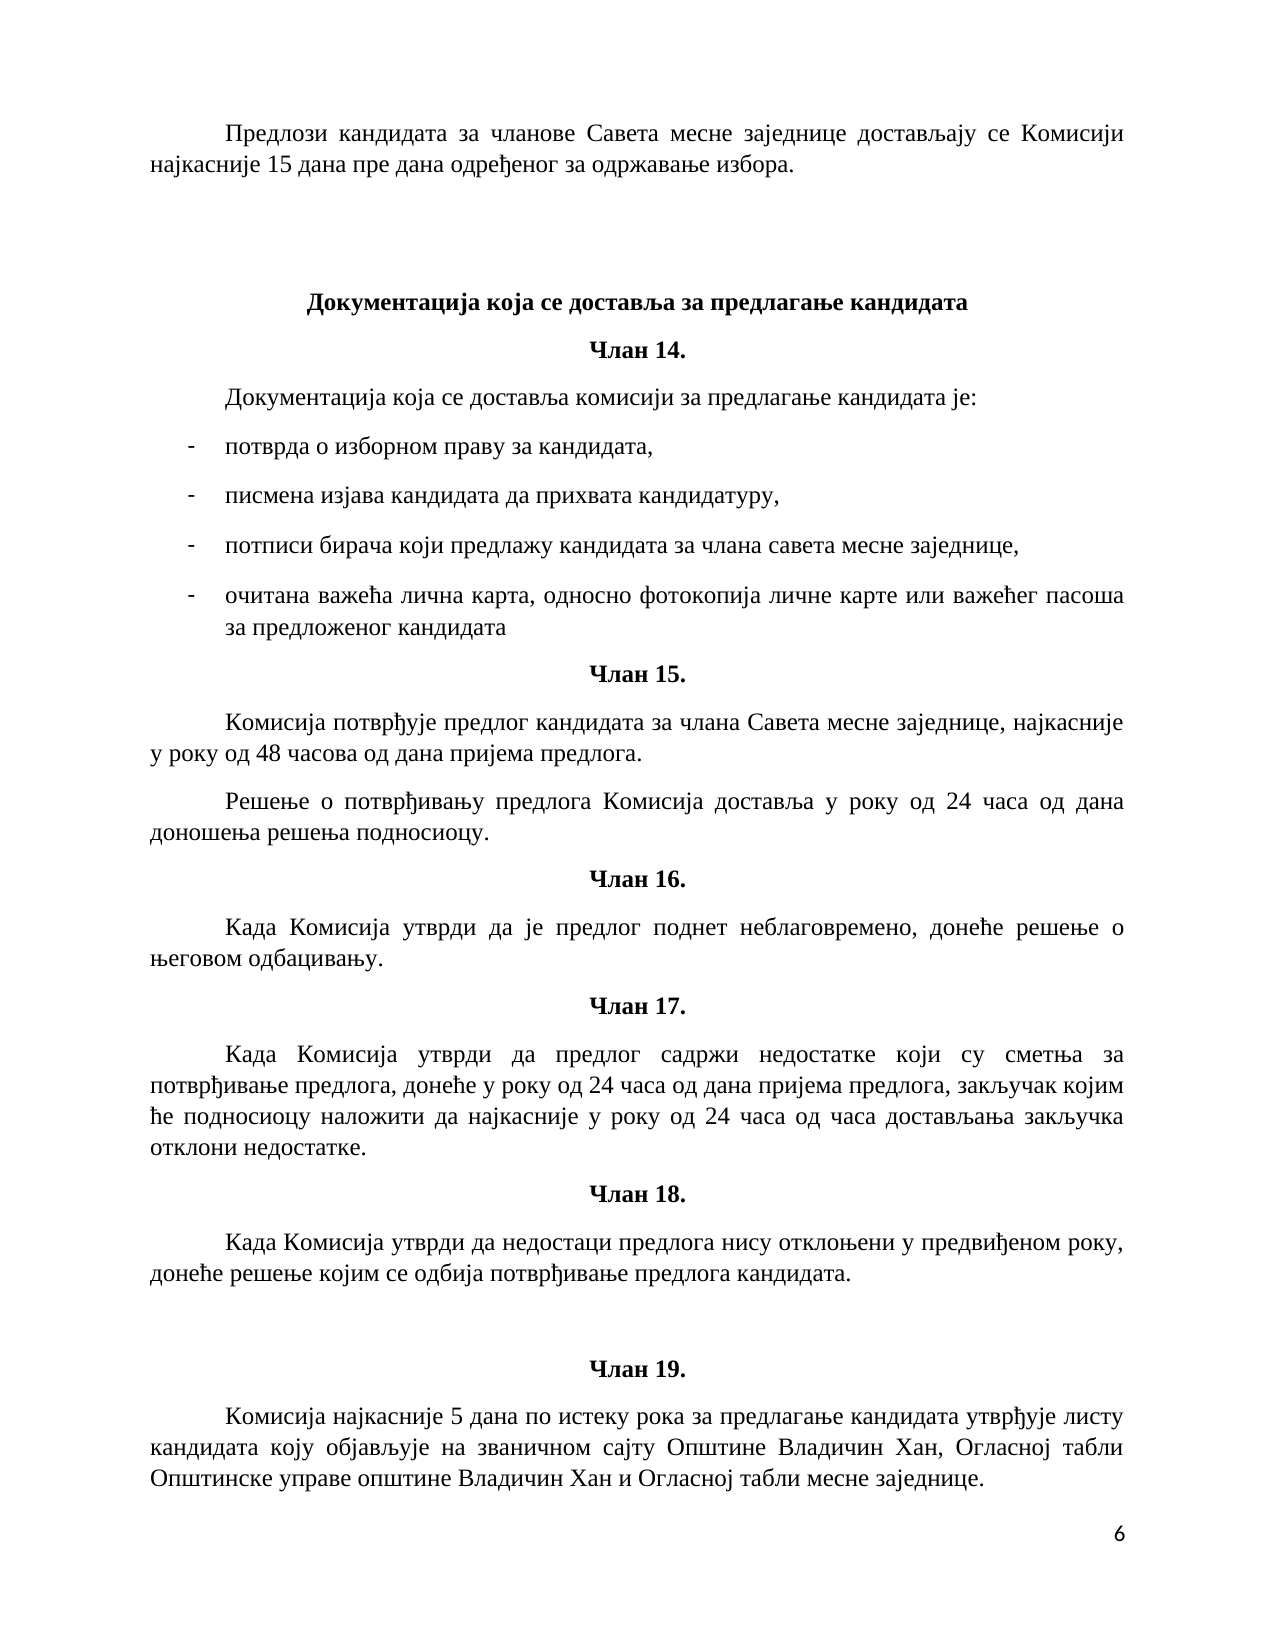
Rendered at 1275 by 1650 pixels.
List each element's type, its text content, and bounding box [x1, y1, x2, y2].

text Комисија потврђује предлог кандидата за члана Савета месне заједнице, најкасније у року од 48 часова од дана пријема предлога. [150, 707, 1125, 767]
text Члан 18. [150, 1179, 1125, 1208]
list потписи бирача који предлажу кандидата за члана савета месне заједнице, [187, 529, 1125, 560]
text Када Комисија утврди да предлог садржи недостатке који су сметња за потврђивање предлога, донеће у року од 24 часа од дана пријема предлога, закључак којим ће подносиоцу наложити да најкасније у року од 24 часа од часа достављања закључка отклони недостатке. [150, 1039, 1125, 1161]
list очитана важећа лична карта, односно фотокопија личне карте или важећег пасоша за предложеног кандидата [187, 579, 1125, 640]
text Члан 19. [150, 1354, 1125, 1382]
text Када Комисија утврди да је предлог поднет неблаговремено, донеће решење о његовом одбацивању. [150, 912, 1125, 972]
text Члан 15. [150, 659, 1125, 688]
text Решење о потврђивању предлога Комисија доставља у року од 24 часа од дана доношења решења подносиоцу. [150, 786, 1125, 846]
text Члан 17. [150, 991, 1125, 1020]
list писмена изјава кандидата да прихвата кандидатуру, [187, 480, 1125, 510]
text Комисија најкасније 5 дана по истеку рока за предлагање кандидата утврђује листу кандидата коју објављује на званичном сајту Општине Владичин Хан, Огласној табли Општинске управе општине Владичин Хан и Огласној табли месне заједнице. [150, 1401, 1125, 1492]
text Члан 14. [150, 335, 1125, 363]
list потврда о изборном праву за кандидата, [187, 430, 1125, 461]
text Документација која се доставља комисији за предлагање кандидата је: [150, 382, 1125, 411]
text Документација која се доставља за предлагање кандидата [150, 287, 1125, 316]
text Предлози кандидата за чланове Савета месне заједнице достављају се Комисији најкасније 15 дана пре дана одређеног за одржавање избора. [150, 118, 1125, 178]
text Члан 16. [150, 864, 1125, 893]
text Када Комисија утврди да недостаци предлога нису отклоњени у предвиђеном року, донеће решење којим се одбија потврђивање предлога кандидата. [150, 1227, 1125, 1287]
